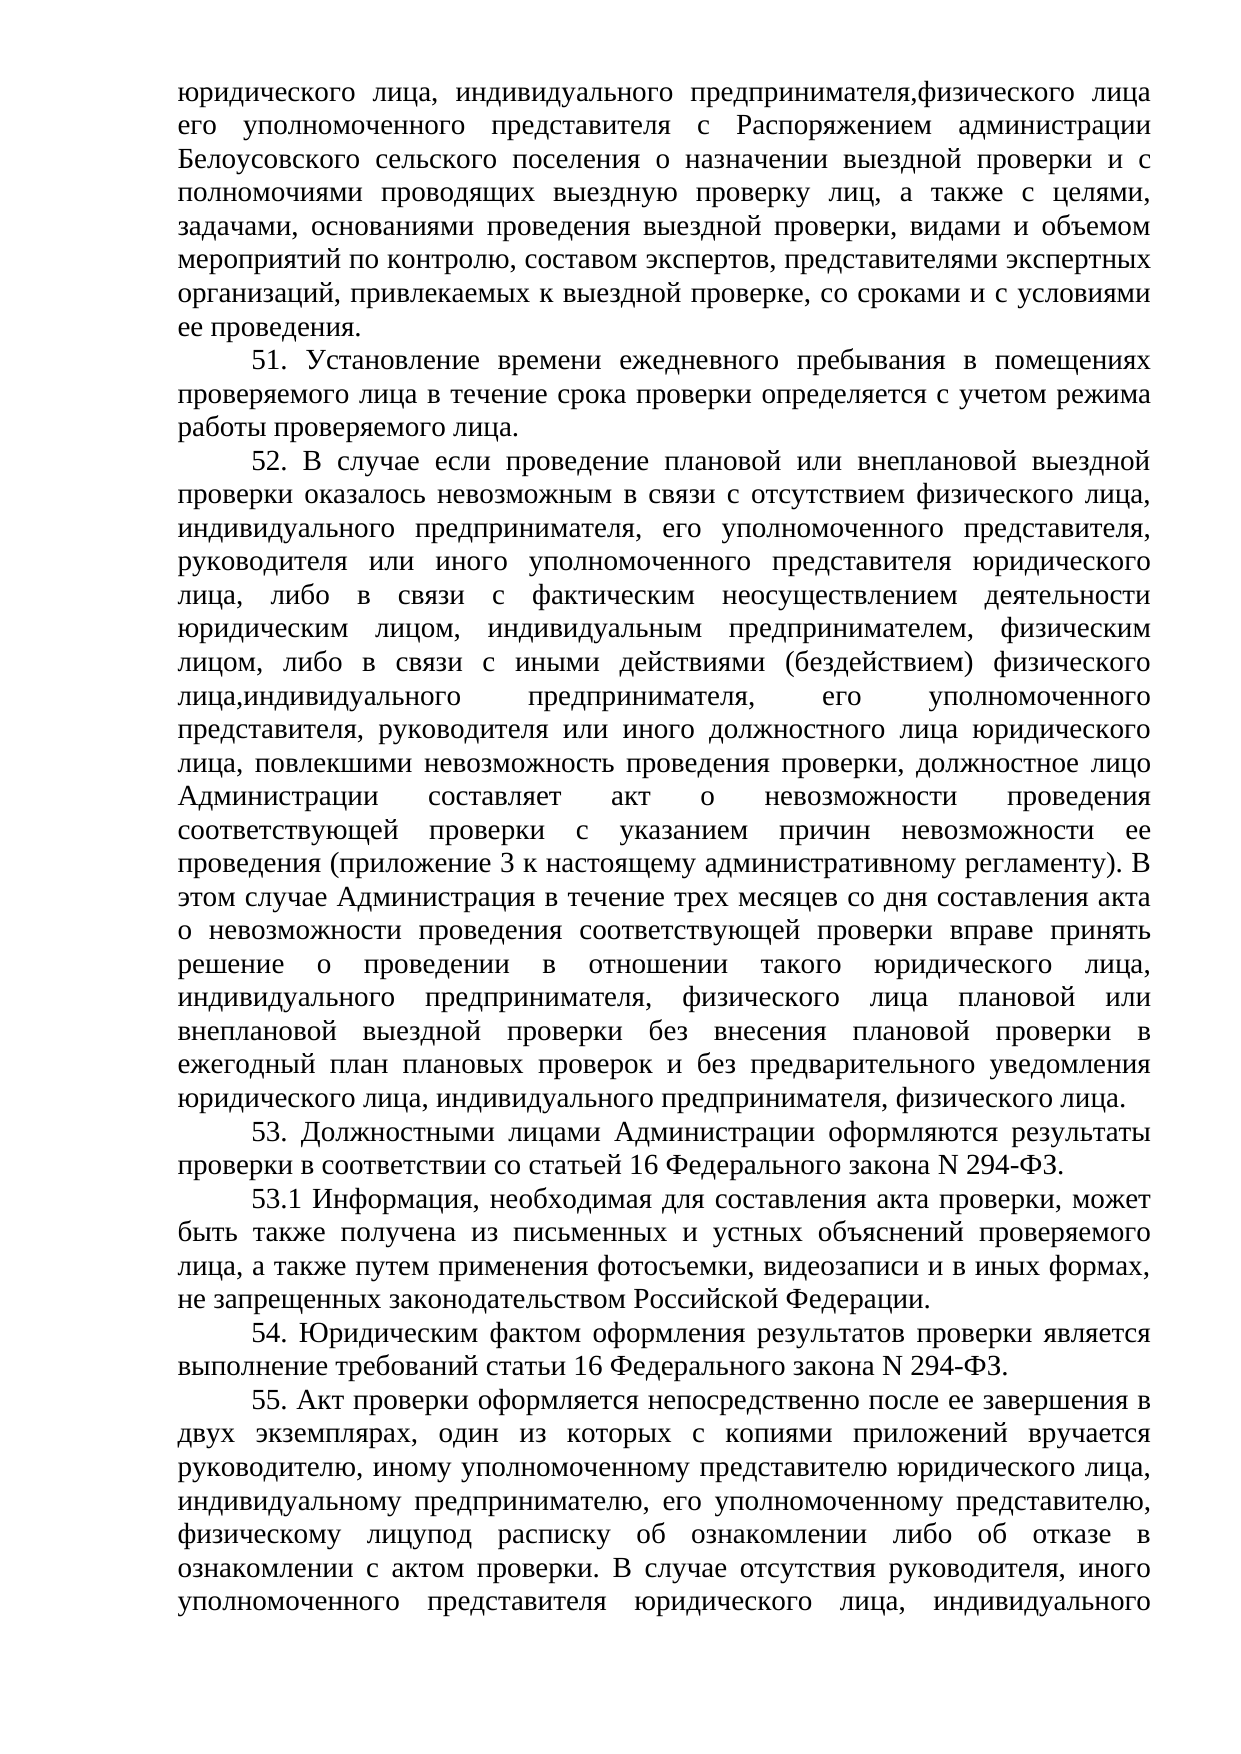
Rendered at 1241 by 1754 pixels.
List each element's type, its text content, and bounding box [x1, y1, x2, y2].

text 52. В случае если проведение плановой или внеплановой выездной проверки оказалось невозможным в связи с отсутствием физического лица, индивидуального предпринимателя, его уполномоченного представителя, руководителя или иного уполномоченного представителя юридического лица, либо в связи с фактическим неосуществлением деятельности юридическим лицом, индивидуальным предпринимателем, физическим лицом, либо в связи с иными действиями (бездействием) физического лица,индивидуального предпринимателя, его уполномоченного представителя, руководителя или иного должностного лица юридического лица, повлекшими невозможность проведения проверки, должностное лицо Администрации составляет акт о невозможности проведения соответствующей проверки с указанием причин невозможности ее проведения (приложение 3 к настоящему административному регламенту). В этом случае Администрация в течение трех месяцев со дня составления акта о невозможности проведения соответствующей проверки вправе принять решение о проведении в отношении такого юридического лица, индивидуального предпринимателя, физического лица плановой или внеплановой выездной проверки без внесения плановой проверки в ежегодный план плановых проверок и без предварительного уведомления юридического лица, индивидуального предпринимателя, физического лица. [177, 443, 1152, 1114]
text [177, 74, 1152, 342]
text 54. Юридическим фактом оформления результатов проверки является выполнение требований статьи 16 Федерального закона N 294-ФЗ. [177, 1315, 1152, 1382]
text 51. Установление времени ежедневного пребывания в помещениях проверяемого лица в течение срока проверки определяется с учетом режима работы проверяемого лица. [177, 342, 1152, 443]
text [177, 1382, 1152, 1617]
text 53.1 Информация, необходимая для составления акта проверки, может быть также получена из письменных и устных объяснений проверяемого лица, а также путем применения фотосъемки, видеозаписи и в иных формах, не запрещенных законодательством Российской Федерации. [177, 1181, 1152, 1315]
text 53. Должностными лицами Администрации оформляются результаты проверки в соответствии со статьей 16 Федерального закона N 294-ФЗ. [177, 1114, 1152, 1181]
